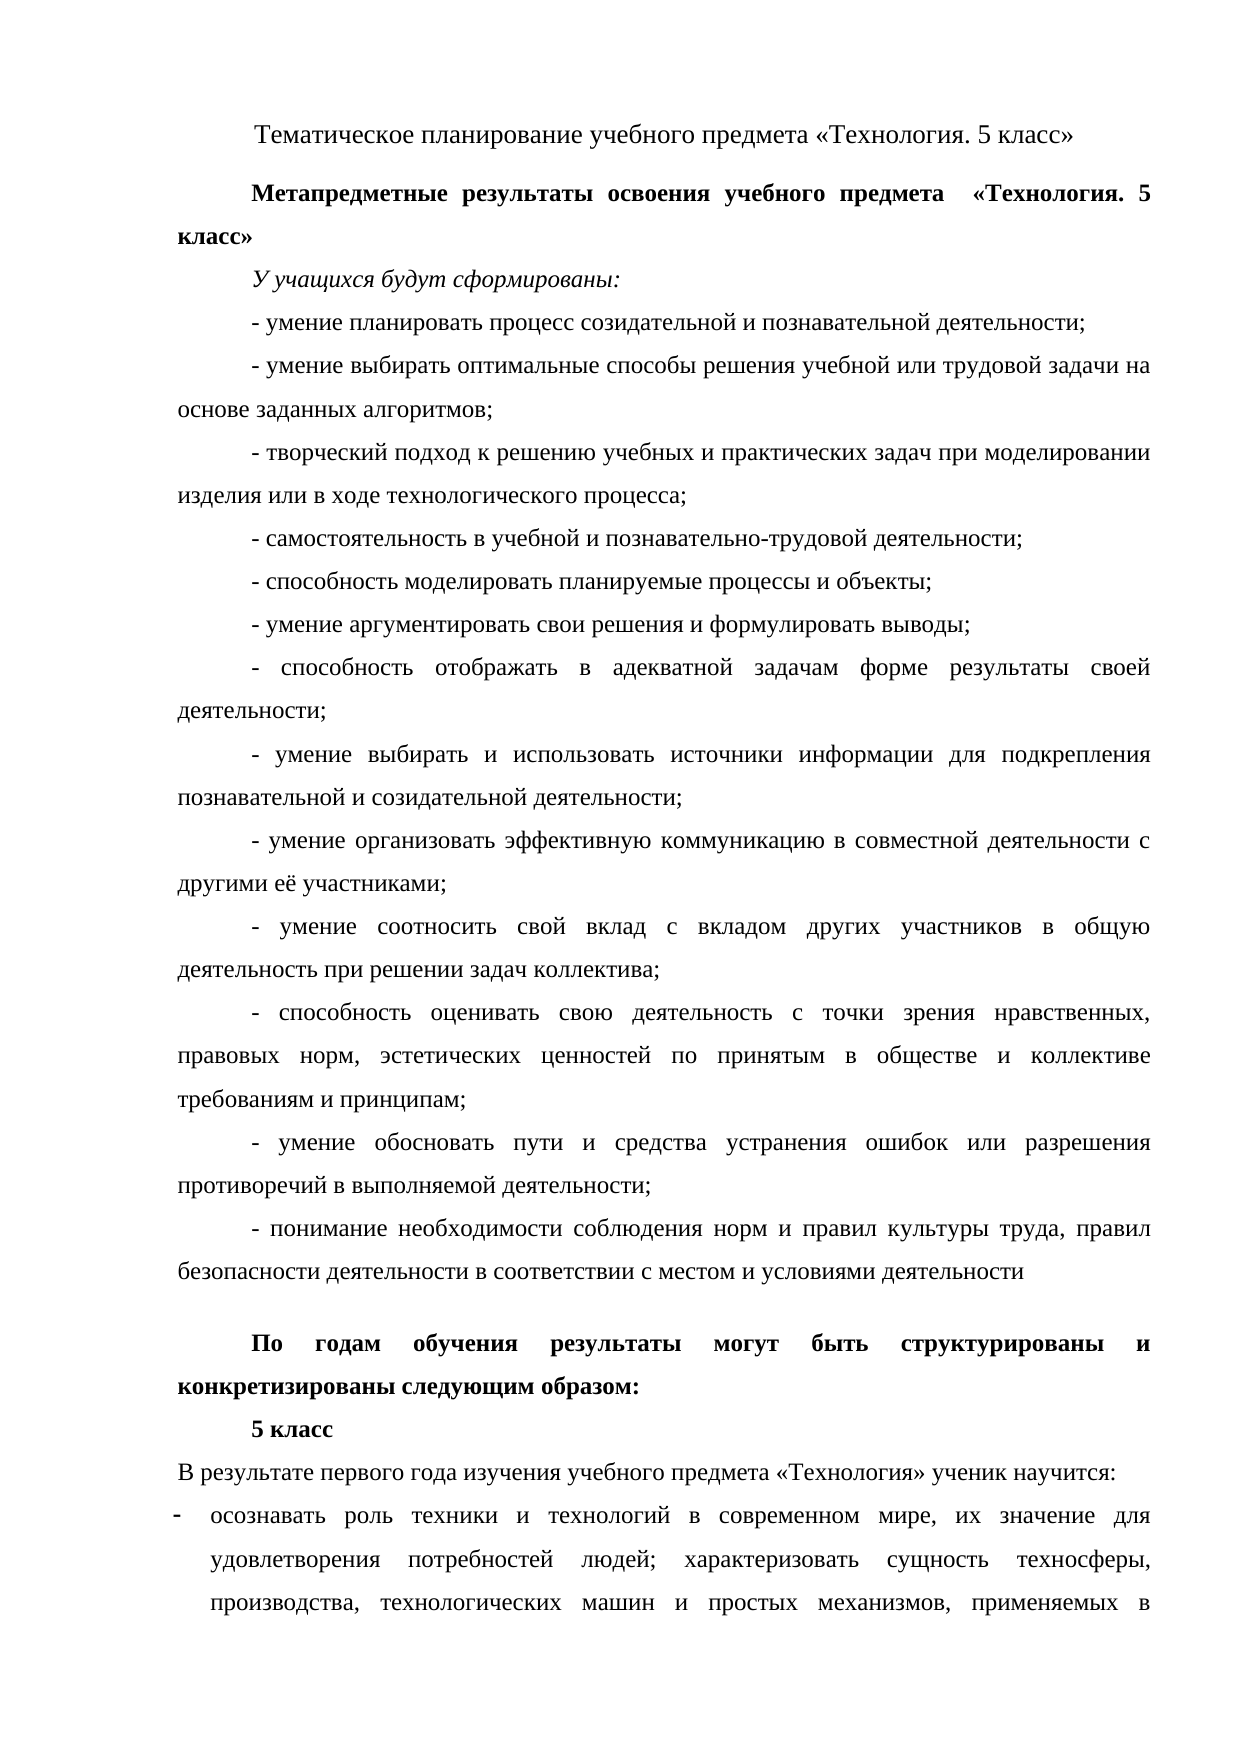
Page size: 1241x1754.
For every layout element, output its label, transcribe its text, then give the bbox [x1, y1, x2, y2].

text - умение обосновать пути и средства устранения ошибок или разрешения противоречий в выполняемой деятельности; [177, 1127, 1152, 1199]
text - умение выбирать оптимальные способы решения учебной или трудовой задачи на основе заданных алгоритмов; [177, 351, 1152, 422]
text - умение планировать процесс созидательной и познавательной деятельности; [177, 307, 1152, 336]
text - умение соотносить свой вклад с вкладом других участников в общую деятельность при решении задач коллектива; [177, 911, 1152, 983]
text - понимание необходимости соблюдения норм и правил культуры труда, правил безопасности деятельности в соответствии с местом и условиями деятельности [177, 1213, 1152, 1285]
text - самостоятельность в учебной и познавательно-трудовой деятельности; [177, 523, 1152, 552]
text По годам обучения результаты могут быть структурированы и конкретизированы следующим образом: [177, 1328, 1152, 1400]
text В результате первого года изучения учебного предмета «Технология» ученик научится: [177, 1457, 1152, 1486]
text Метапредметные результаты освоения учебного предмета «Технология. 5 класс» [177, 178, 1152, 250]
text - умение аргументировать свои решения и формулировать выводы; [177, 609, 1152, 638]
text - способность моделировать планируемые процессы и объекты; [177, 566, 1152, 595]
text 5 класс [177, 1414, 1152, 1443]
text Тематическое планирование учебного предмета «Технология. 5 класс» [177, 118, 1152, 149]
text У учащихся будут сформированы: [177, 264, 1152, 293]
text - способность оценивать свою деятельность с точки зрения нравственных, правовых норм, эстетических ценностей по принятым в обществе и коллективе требованиям и принципам; [177, 997, 1152, 1112]
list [173, 1501, 1152, 1616]
text - способность отображать в адекватной задачам форме результаты своей деятельности; [177, 652, 1152, 724]
text - умение выбирать и использовать источники информации для подкрепления познавательной и созидательной деятельности; [177, 739, 1152, 811]
text - творческий подход к решению учебных и практических задач при моделировании изделия или в ходе технологического процесса; [177, 437, 1152, 509]
text - умение организовать эффективную коммуникацию в совместной деятельности с другими её участниками; [177, 825, 1152, 897]
